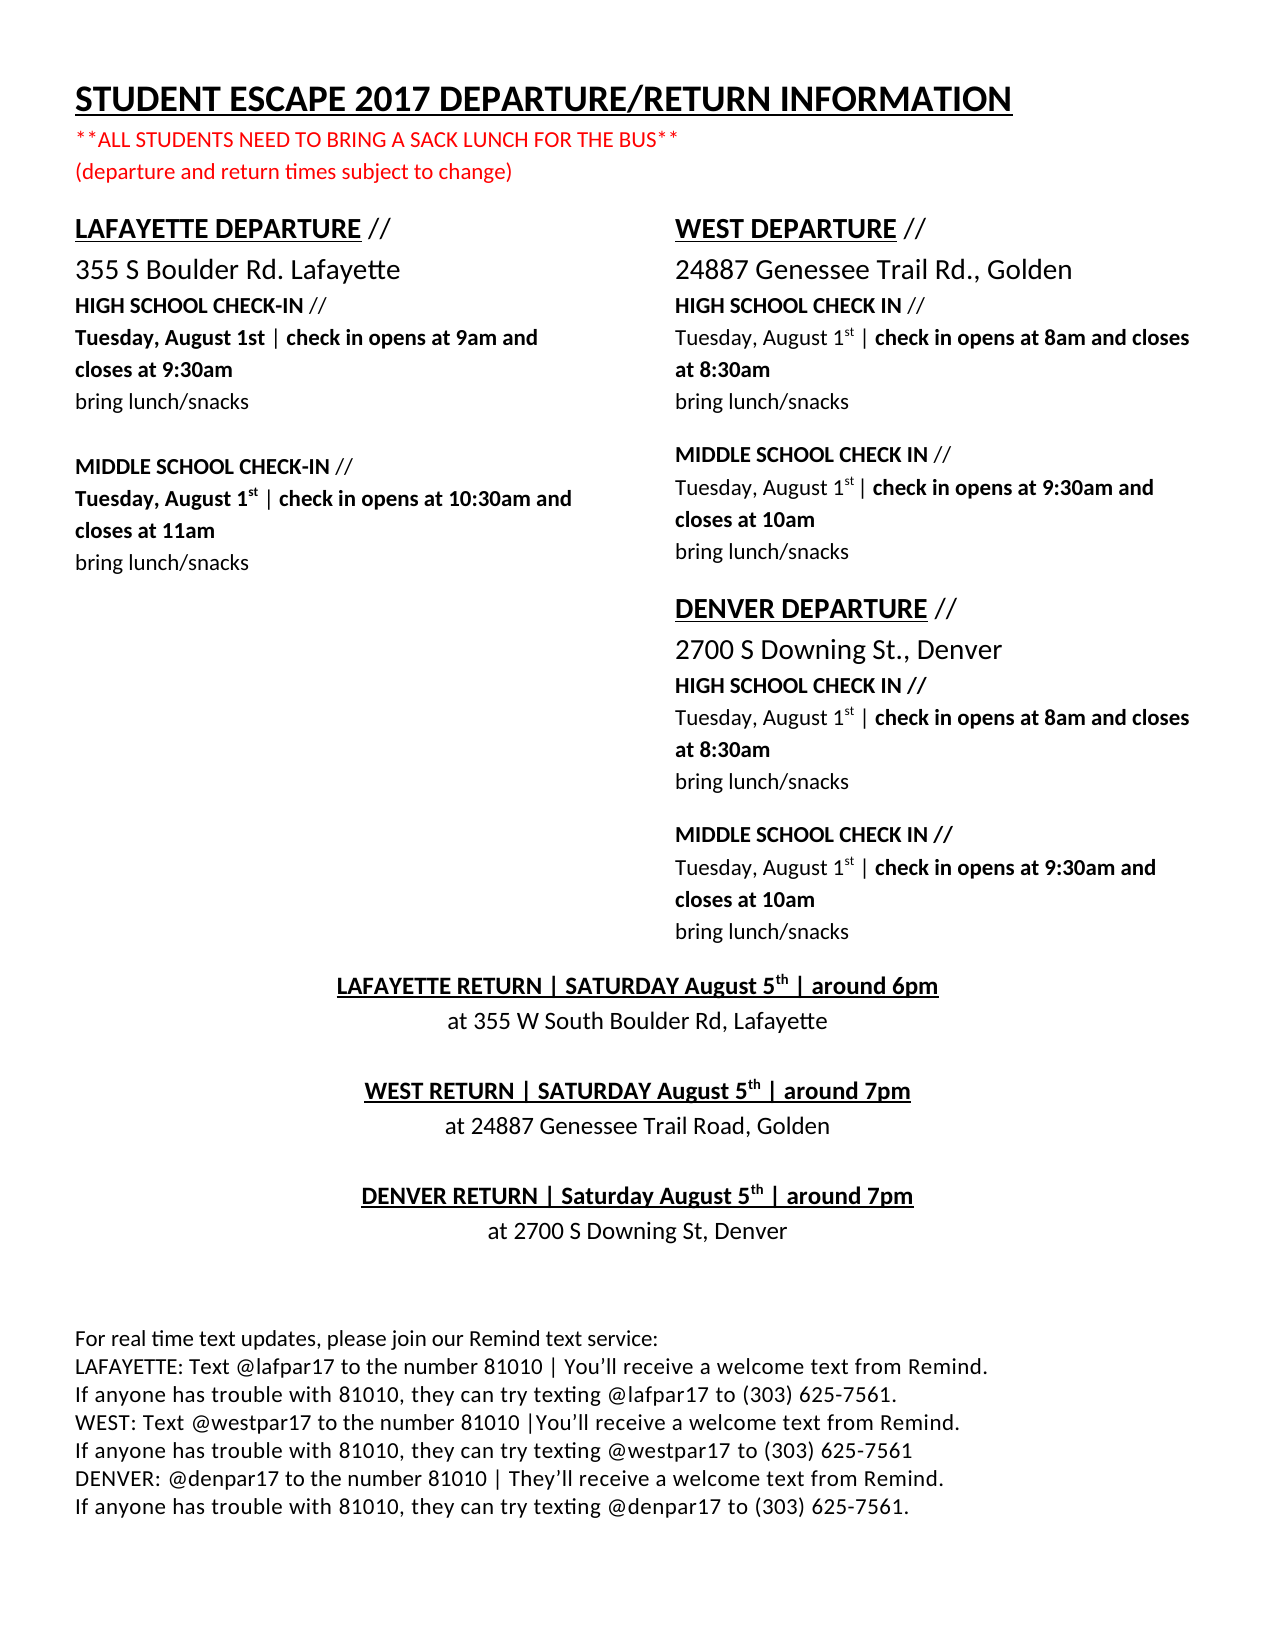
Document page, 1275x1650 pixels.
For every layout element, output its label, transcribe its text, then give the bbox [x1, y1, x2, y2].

text MIDDLE SCHOOL CHECK IN // Tuesday, August 1st | check in opens at 9:30am and closes at 10am bring lunch/snacks [675, 820, 1200, 945]
subtitle WEST: Text @westpar17 to the number 81010 |You’ll receive a welcome text from Remind. If anyone has trouble with 81010, they can try texting @westpar17 to (303) 625-7561 DENVER: @denpar17 to the number 81010 | They’ll receive a welcome text from Remind. If anyone has trouble with 81010, they can try texting @denpar17 to (303) 625-7561. [75, 1408, 1200, 1520]
text LAFAYETTE RETURN | SATURDAY August 5th | around 6pm at 355 W South Boulder Rd, Lafayette WEST RETURN | SATURDAY August 5th | around 7pm at 24887 Genessee Trail Road, Golden DENVER RETURN | Saturday August 5th | around 7pm at 2700 S Downing St, Denver [75, 970, 1200, 1246]
text DENVER DEPARTURE // 2700 S Downing St., Denver HIGH SCHOOL CHECK IN // Tuesday, August 1st | check in opens at 8am and closes at 8:30am bring lunch/snacks [675, 590, 1200, 795]
text LAFAYETTE DEPARTURE // 355 S Boulder Rd. Lafayette HIGH SCHOOL CHECK-IN // Tuesday, August 1st | check in opens at 9am and closes at 9:30am bring lunch/snacks MIDDLE SCHOOL CHECK-IN // Tuesday, August 1st | check in opens at 10:30am and closes at 11am bring lunch/snacks [75, 210, 600, 576]
text MIDDLE SCHOOL CHECK IN // Tuesday, August 1st | check in opens at 9:30am and closes at 10am bring lunch/snacks [675, 441, 1200, 565]
text WEST DEPARTURE // 24887 Genessee Trail Rd., Golden HIGH SCHOOL CHECK IN // Tuesday, August 1st | check in opens at 8am and closes at 8:30am bring lunch/snacks [675, 210, 1200, 416]
text STUDENT ESCAPE 2017 DEPARTURE/RETURN INFORMATION **ALL STUDENTS NEED TO BRING A SACK LUNCH FOR THE BUS** (departure and return times subject to change) [75, 75, 1200, 185]
subtitle For real time text updates, please join our Remind text service: LAFAYETTE: Text @lafpar17 to the number 81010 | You’ll receive a welcome text from Remind. If anyone has trouble with 81010, they can try texting @lafpar17 to (303) 625-7561. [75, 1324, 1200, 1408]
